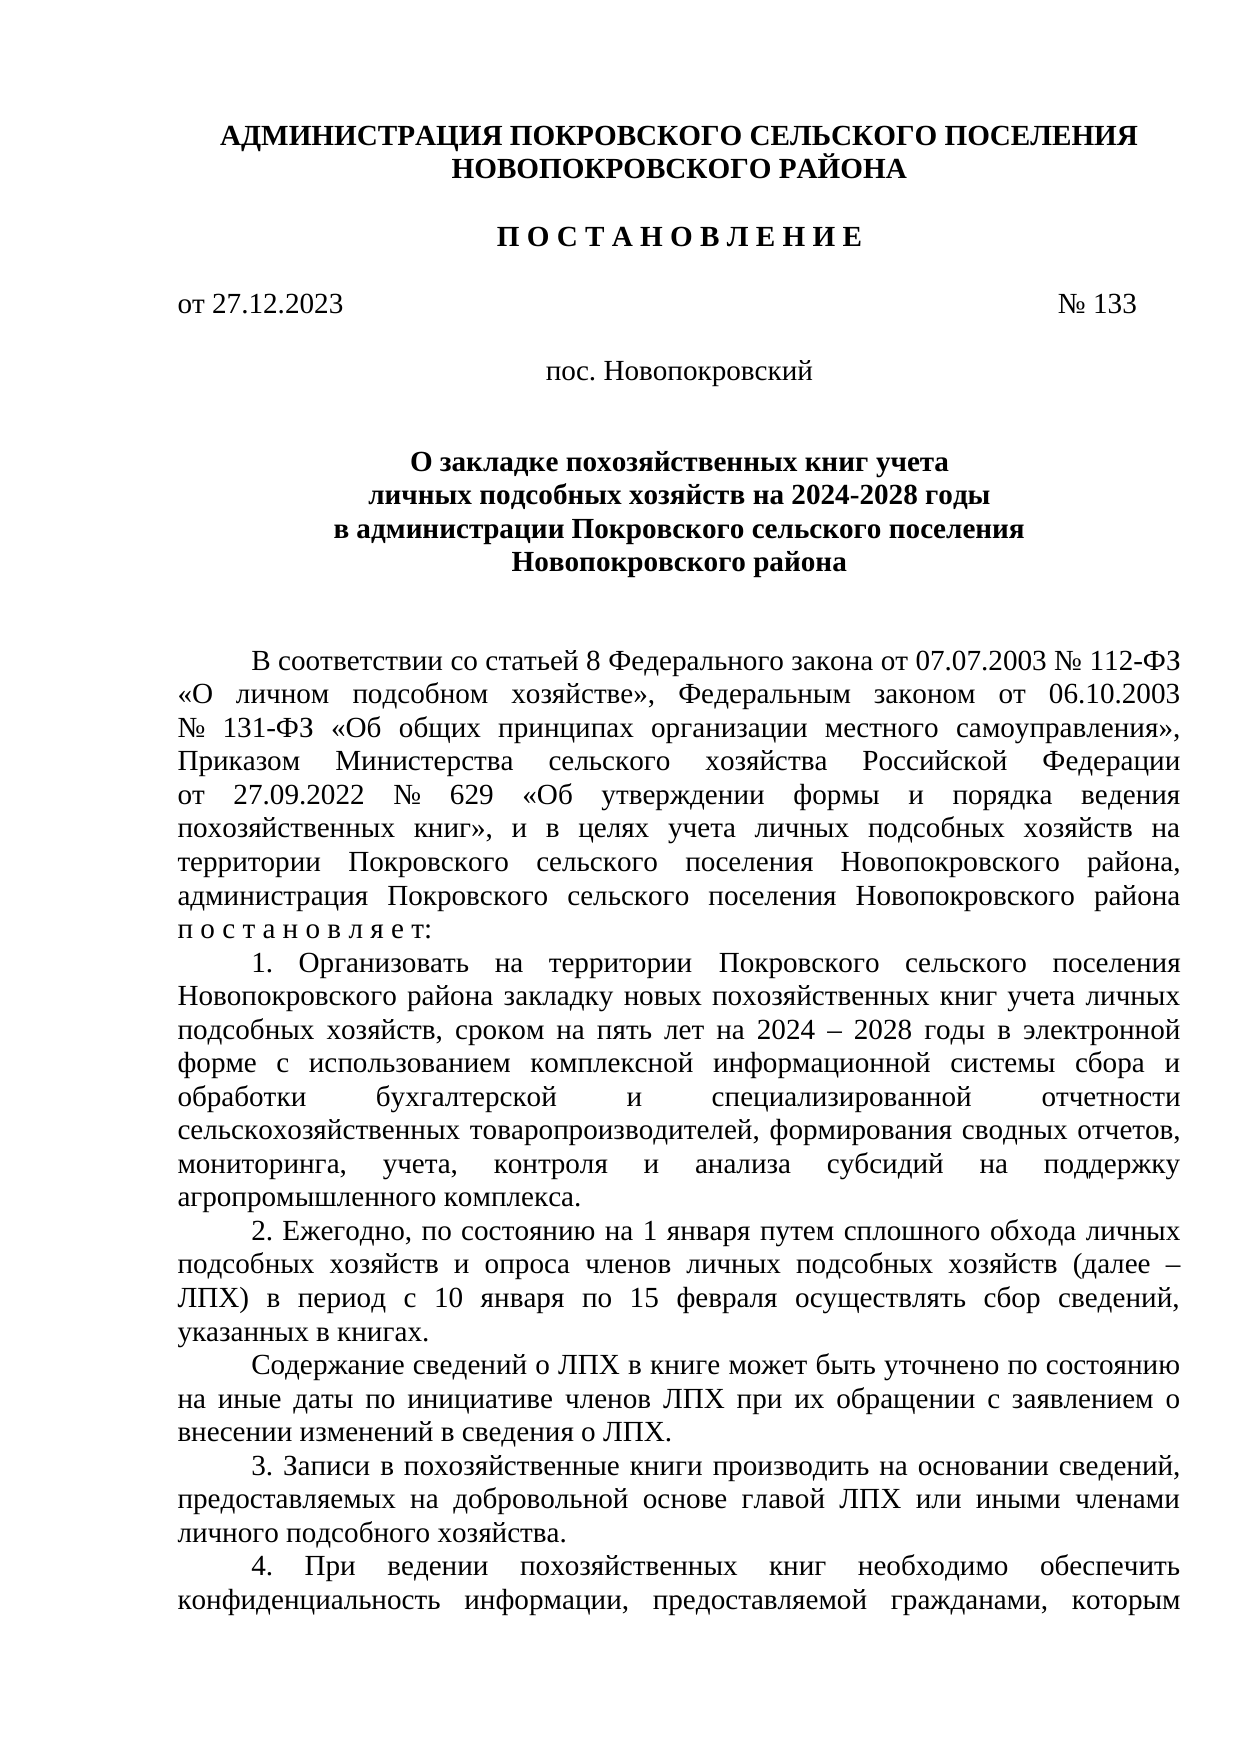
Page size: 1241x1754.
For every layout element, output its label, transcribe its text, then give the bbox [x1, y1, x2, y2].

text 2. Ежегодно, по состоянию на 1 января путем сплошного обхода личных подсобных хозяйств и опроса членов личных подсобных хозяйств (далее – ЛПХ) в период с 10 января по 15 февраля осуществлять сбор сведений, указанных в книгах. [177, 1213, 1181, 1347]
title АДМИНИСТРАЦИЯ ПОКРОВСКОГО СЕЛЬСКОГО ПОСЕЛЕНИЯ НОВОПОКРОВСКОГО РАЙОНА [177, 118, 1181, 185]
text Содержание сведений о ЛПХ в книге может быть уточнено по состоянию на иные даты по инициативе членов ЛПХ при их обращении с заявлением о внесении изменений в сведения о ЛПХ. [177, 1347, 1181, 1448]
list 1. Организовать на территории Покровского сельского поселения Новопокровского района закладку новых похозяйственных книг учета личных подсобных хозяйств, сроком на пять лет на 2024 – 2028 годы в электронной форме с использованием комплексной информационной системы сбора и обработки бухгалтерской и специализированной отчетности сельскохозяйственных товаропроизводителей, формирования сводных отчетов, мониторинга, учета, контроля и анализа субсидий на поддержку агропромышленного комплекса. [177, 945, 1181, 1213]
subtitle личных подсобных хозяйств на 2024-2028 годы [177, 477, 1181, 511]
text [177, 1548, 1181, 1616]
title от 27.12.2023 № 133 [177, 286, 1181, 319]
title П О С Т А Н О В Л Е Н И Е [177, 219, 1181, 252]
text 3. Записи в похозяйственные книги производить на основании сведений, предоставляемых на добровольной основе главой ЛПХ или иными членами личного подсобного хозяйства. [177, 1448, 1181, 1548]
text пос. Новопокровский [177, 353, 1181, 386]
text Новопокровского района [177, 544, 1181, 578]
subtitle в администрации Покровского сельского поселения [177, 511, 1181, 544]
text В соответствии со статьей 8 Федерального закона от 07.07.2003 № 112-ФЗ «О личном подсобном хозяйстве», Федеральным законом от 06.10.2003 № 131-ФЗ «Об общих принципах организации местного самоуправления», Приказом Министерства сельского хозяйства Российской Федерации от 27.09.2022 № 629 «Об утверждении формы и порядка ведения похозяйственных книг», и в целях учета личных подсобных хозяйств на территории Покровского сельского поселения Новопокровского района, администрация Покровского сельского поселения Новопокровского района п о с т а н о в л я е т: [177, 643, 1181, 945]
subtitle О закладке похозяйственных книг учета [177, 444, 1181, 477]
